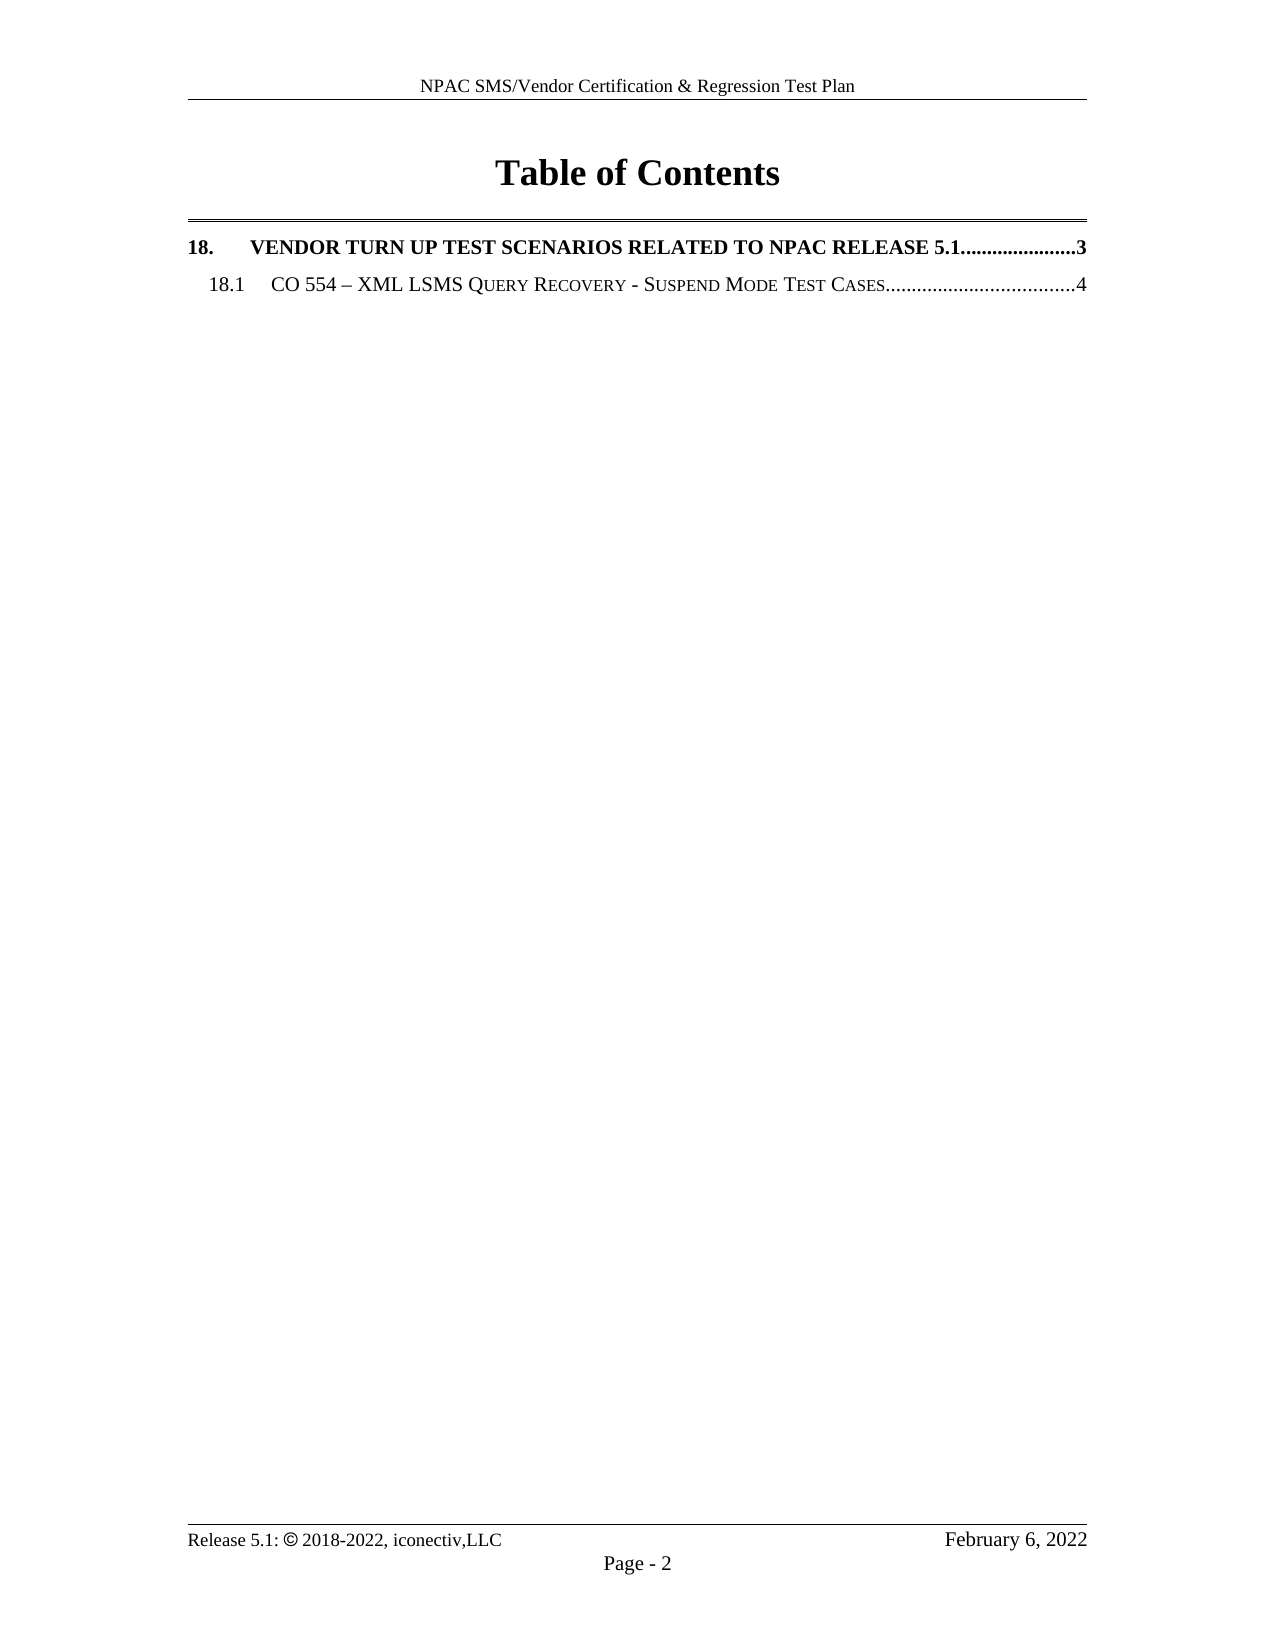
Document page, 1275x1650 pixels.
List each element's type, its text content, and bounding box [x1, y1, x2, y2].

text 18. Vendor Turn Up Test Scenarios Related to NPAC Release 5.1. 3 [187, 235, 1087, 259]
text 18.1 CO 554 – XML LSMS Query Recovery - Suspend Mode Test Cases 4 [208, 271, 1087, 296]
text Table of Contents [187, 150, 1087, 193]
